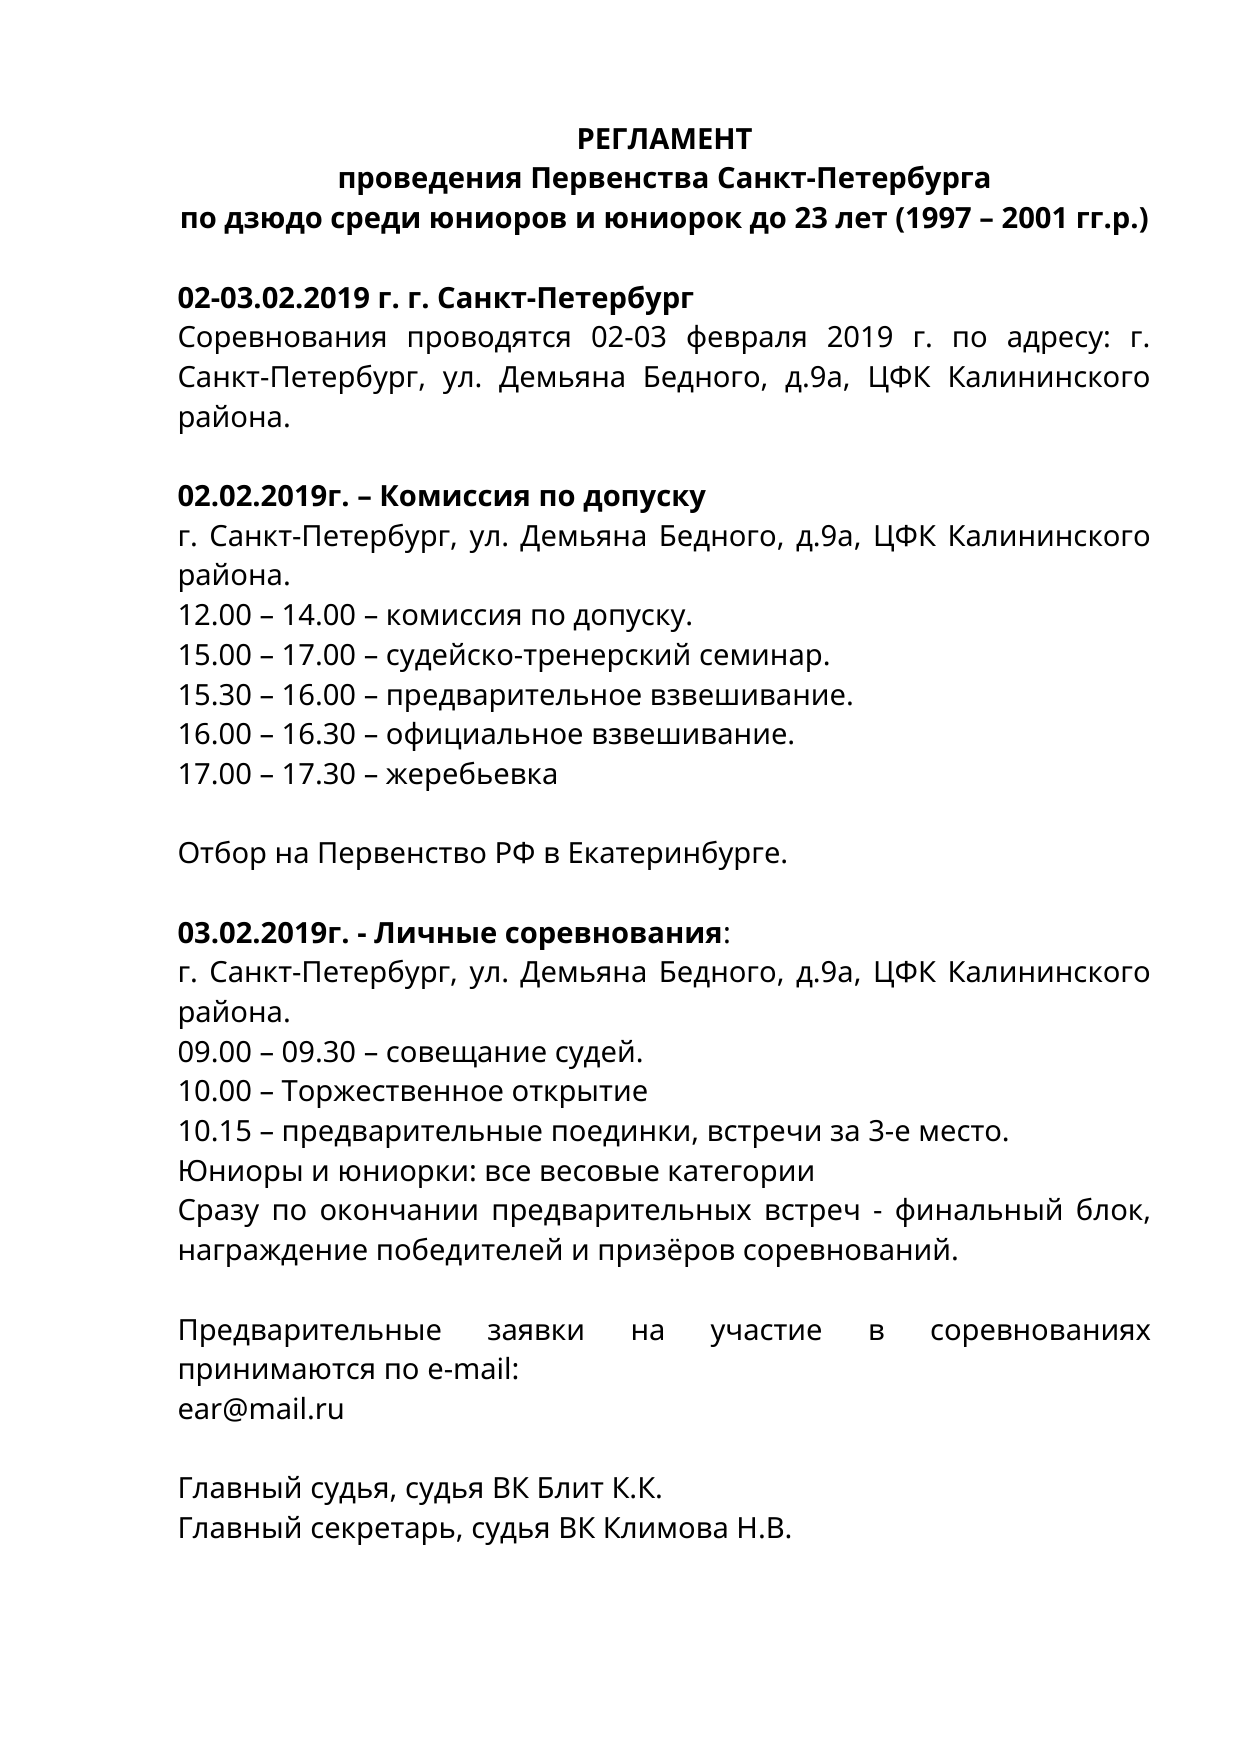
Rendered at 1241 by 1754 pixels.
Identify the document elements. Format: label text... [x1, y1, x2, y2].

text 02.02.2019г. – Комиссия по допуску [177, 475, 1152, 515]
text 10.15 – предварительные поединки, встречи за 3-е место. [177, 1110, 1152, 1150]
text по дзюдо среди юниоров и юниорок до 23 лет (1997 – 2001 гг.р.) [177, 197, 1152, 237]
text 09.00 – 09.30 – совещание судей. [177, 1031, 1152, 1071]
text Соревнования проводятся 02-03 февраля 2019 г. по адресу: г. Санкт-Петербург, ул. Демьяна Бедного, д.9а, ЦФК Калининского района. [177, 317, 1152, 436]
text 02-03.02.2019 г. г. Санкт-Петербург [177, 277, 1152, 317]
text Главный судья, судья ВК Блит К.К. [177, 1467, 1152, 1507]
text 15.00 – 17.00 – судейско-тренерский семинар. [177, 634, 1152, 674]
text 16.00 – 16.30 – официальное взвешивание. [177, 713, 1152, 753]
text 15.30 – 16.00 – предварительное взвешивание. [177, 674, 1152, 713]
text ear@mail.ru [177, 1388, 1152, 1428]
text Главный секретарь, судья ВК Климова Н.В. [177, 1507, 1152, 1547]
text Предварительные заявки на участие в соревнованиях принимаются по e-mail: [177, 1309, 1152, 1388]
text Сразу по окончании предварительных встреч - финальный блок, награждение победителей и призёров соревнований. [177, 1190, 1152, 1269]
text 10.00 – Торжественное открытие [177, 1071, 1152, 1110]
text г. Санкт-Петербург, ул. Демьяна Бедного, д.9а, ЦФК Калининского района. [177, 515, 1152, 594]
text 17.00 – 17.30 – жеребьевка [177, 753, 1152, 793]
text 12.00 – 14.00 – комиссия по допуску. [177, 594, 1152, 634]
text Юниоры и юниорки: все весовые категории [177, 1150, 1152, 1190]
text РЕГЛАМЕНТ [177, 118, 1152, 158]
text 03.02.2019г. - Личные соревнования: [177, 912, 1152, 952]
text проведения Первенства Санкт-Петербурга [177, 158, 1152, 197]
text Отбор на Первенство РФ в Екатеринбурге. [177, 832, 1152, 872]
text г. Санкт-Петербург, ул. Демьяна Бедного, д.9а, ЦФК Калининского района. [177, 952, 1152, 1031]
